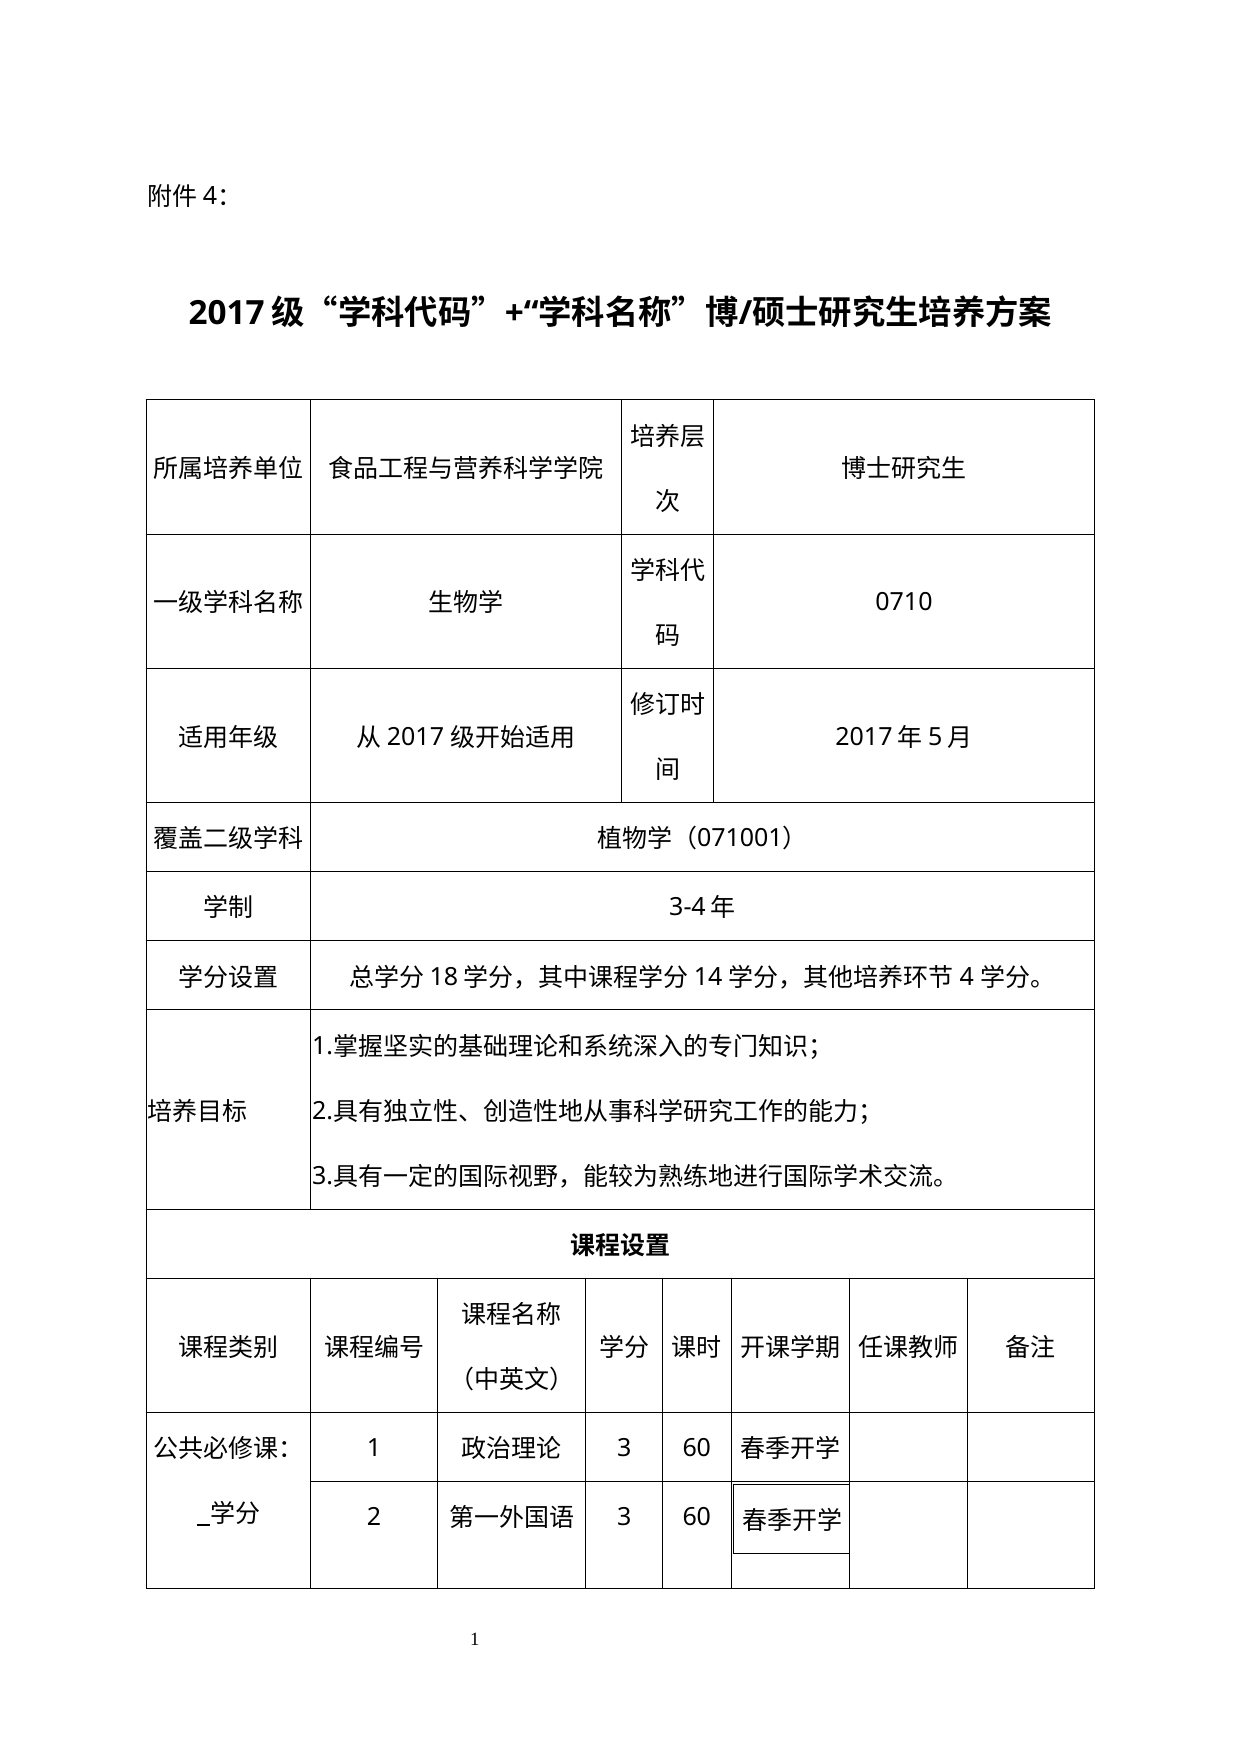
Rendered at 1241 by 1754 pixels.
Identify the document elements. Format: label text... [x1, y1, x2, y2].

table_cell 学分 [586, 1279, 662, 1412]
table_cell [850, 1482, 967, 1588]
table_cell 课程编号 [311, 1279, 437, 1412]
table_cell 1 [311, 1413, 437, 1481]
table_cell 学分设置 [147, 941, 310, 1009]
table_cell 2 [311, 1482, 437, 1588]
table_header 食品工程与营养科学学院 [311, 400, 621, 533]
table_cell [734, 1485, 849, 1553]
table_cell 任课教师 [850, 1279, 967, 1412]
table_cell 3 [586, 1482, 662, 1588]
table_header 培养层次 [622, 400, 713, 533]
table_cell 开课学期 [732, 1279, 849, 1412]
table_cell 课程设置 [147, 1210, 1094, 1278]
table_cell 政治理论 [438, 1413, 585, 1481]
table_cell 60 [663, 1413, 731, 1481]
table_cell 学科代码 [622, 535, 713, 668]
table_cell 3 [586, 1413, 662, 1481]
table_cell 培养目标 [147, 1010, 310, 1208]
table_cell 一级学科名称 [147, 535, 310, 668]
table_cell 备注 [968, 1279, 1094, 1412]
table_header 博士研究生 [714, 400, 1094, 533]
table_cell 课程类别 [147, 1279, 310, 1412]
table_cell 春季开学 [732, 1413, 849, 1481]
table_cell [968, 1413, 1094, 1481]
table_cell [732, 1554, 849, 1588]
table_cell [850, 1413, 967, 1481]
table_cell 学制 [147, 872, 310, 940]
table_cell 课时 [663, 1279, 731, 1412]
table_cell 0710 [714, 535, 1094, 668]
text 附件4： [148, 162, 1093, 227]
text 2017级“学科代码”+“学科名称”博/硕士研究生培养方案 [148, 278, 1093, 343]
table_cell 公共必修课： 学分 [147, 1413, 310, 1588]
table_cell 修订时间 [622, 669, 713, 802]
table_cell 植物学（071001） [311, 803, 1094, 871]
table_cell 总学分18学分，其中课程学分 14 学分，其他培养环节 4 学分。 [311, 941, 1094, 1009]
table_cell 从2017 级开始适用 [311, 669, 621, 802]
table_cell 适用年级 [147, 669, 310, 802]
table_cell 生物学 [311, 535, 621, 668]
table_cell 1.掌握坚实的基础理论和系统深入的专门知识； 2.具有独立性、创造性地从事科学研究工作的能力； 3.具有一定的国际视野，能较为熟练地进行国际学术交流。 [311, 1010, 1094, 1208]
table_cell 2017年 5月 [714, 669, 1094, 802]
table_header 所属培养单位 [147, 400, 310, 533]
table_cell 3-4年 [311, 872, 1094, 940]
table_cell 第一外国语 [438, 1482, 585, 1588]
table_cell 覆盖二级学科 [147, 803, 310, 871]
table_cell 课程名称 （中英文） [438, 1279, 585, 1412]
table_cell [968, 1482, 1094, 1588]
table_cell 60 [663, 1482, 731, 1588]
